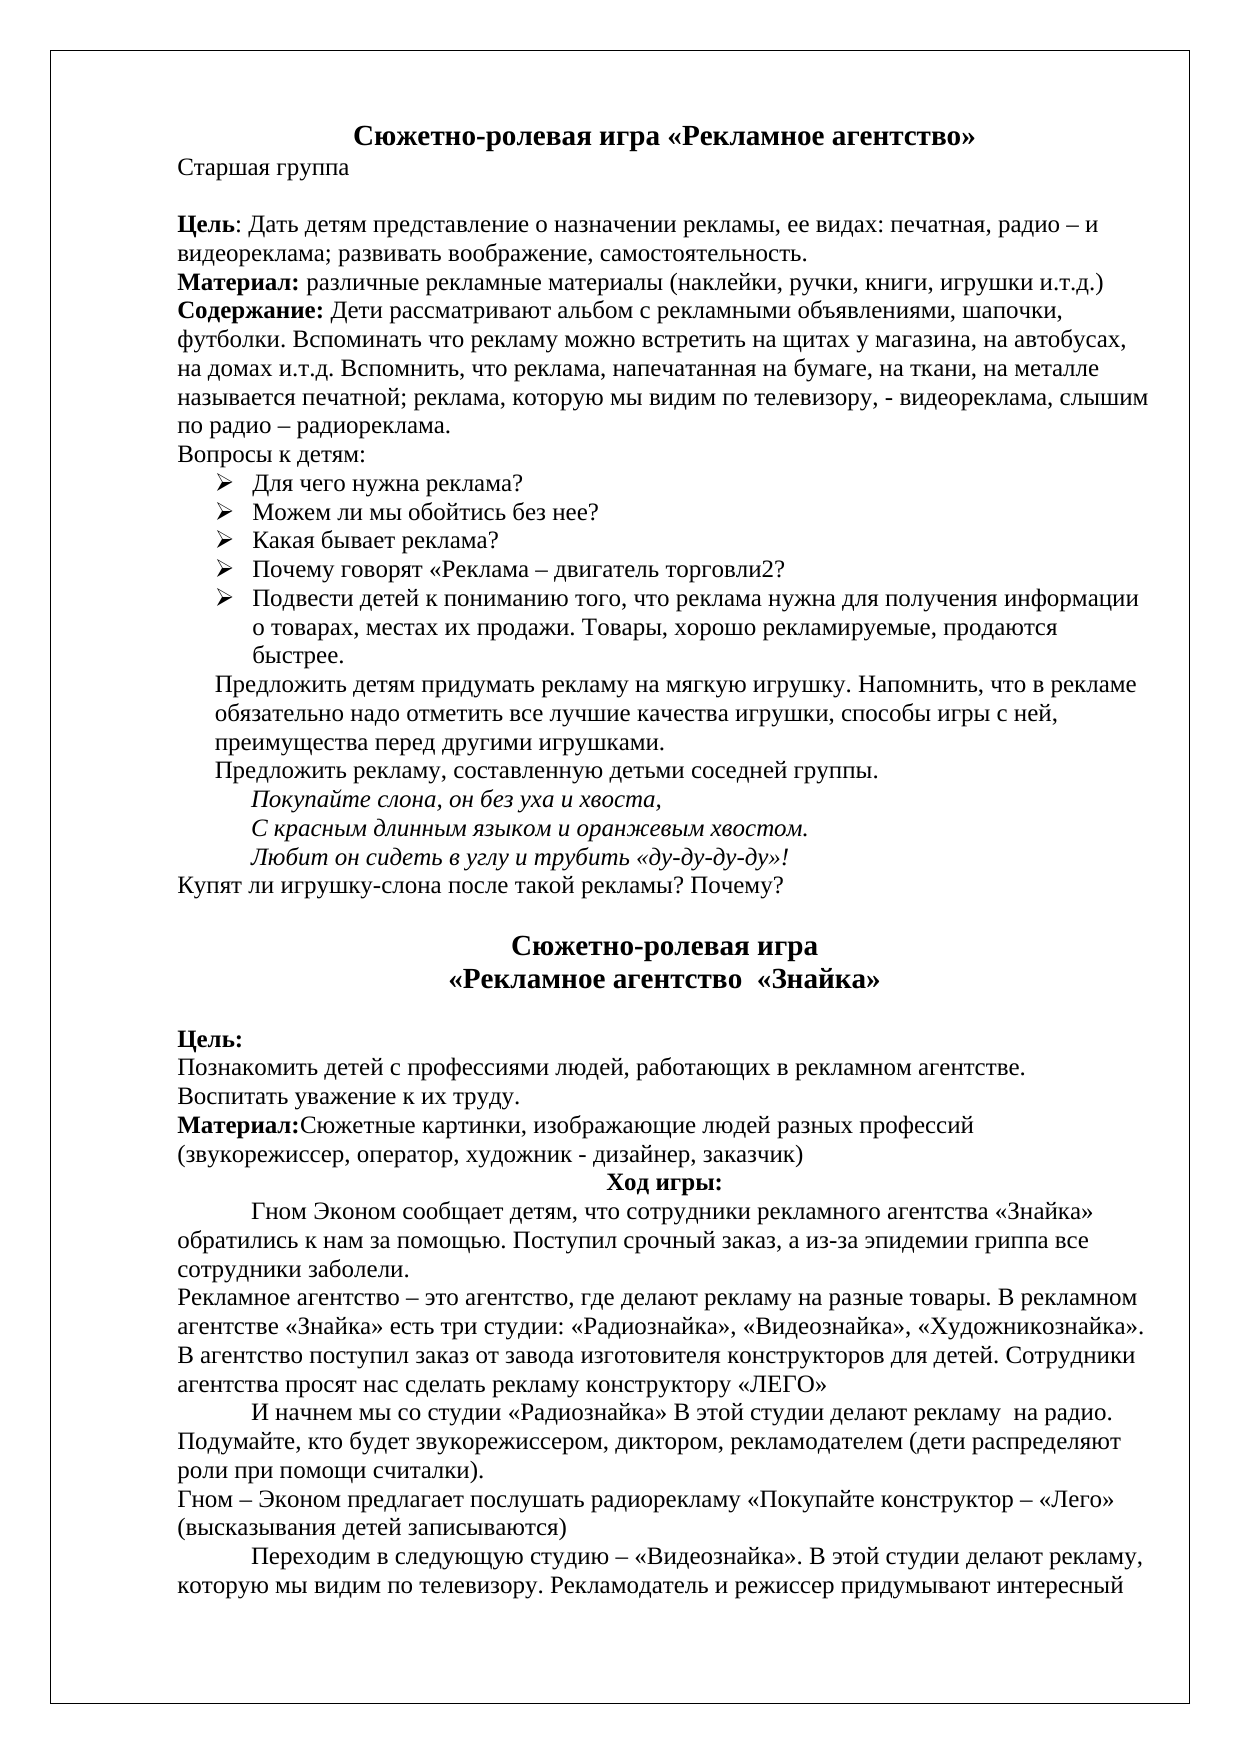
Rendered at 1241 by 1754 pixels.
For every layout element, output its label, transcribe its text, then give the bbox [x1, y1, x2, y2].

text Познакомить детей с профессиями людей, работающих в рекламном агентстве. [177, 1052, 1152, 1081]
text Предложить детям придумать рекламу на мягкую игрушку. Напомнить, что в рекламе обязательно надо отметить все лучшие качества игрушки, способы игры с ней, преимущества перед другими игрушками. [214, 669, 1152, 755]
list Можем ли мы обойтись без нее? [214, 497, 1152, 525]
text Цель: Дать детям представление о назначении рекламы, ее видах: печатная, радио – и видеореклама; развивать воображение, самостоятельность. [177, 209, 1152, 267]
text Вопросы к детям: [177, 439, 1152, 468]
text Покупайте слона, он без уха и хвоста, [214, 784, 1152, 813]
text Ход игры: [177, 1167, 1152, 1196]
text Содержание: Дети рассматривают альбом с рекламными объявлениями, шапочки, футболки. Вспоминать что рекламу можно встретить на щитах у магазина, на автобусах, на домах и.т.д. Вспомнить, что реклама, напечатанная на бумаге, на ткани, на металле называется печатной; реклама, которую мы видим по телевизору, - видеореклама, слышим по радио – радиореклама. [177, 295, 1152, 439]
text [177, 1541, 1152, 1599]
text Рекламное агентство – это агентство, где делают рекламу на разные товары. В рекламном агентстве «Знайка» есть три студии: «Радиознайка», «Видеознайка», «Художникознайка». В агентство поступил заказ от завода изготовителя конструкторов для детей. Сотрудники агентства просят нас сделать рекламу конструктору «ЛЕГО» [177, 1282, 1152, 1397]
text И начнем мы со студии «Радиознайка» В этой студии делают рекламу на радио. Подумайте, кто будет звукорежиссером, диктором, рекламодателем (дети распределяют роли при помощи считалки). [177, 1397, 1152, 1484]
text Сюжетно-ролевая игра «Рекламное агентство» [177, 118, 1152, 152]
text Старшая группа [177, 152, 1152, 180]
list Какая бывает реклама? [214, 525, 1152, 554]
text Любит он сидеть в углу и трубить «ду-ду-ду-ду»! [214, 842, 1152, 870]
text Цель: [177, 1024, 1152, 1052]
text Сюжетно-ролевая игра [177, 928, 1152, 961]
text Воспитать уважение к их труду. [177, 1081, 1152, 1110]
list Подвести детей к пониманию того, что реклама нужна для получения информации о товарах, местах их продажи. Товары, хорошо рекламируемые, продаются быстрее. [214, 583, 1152, 669]
text Гном – Эконом предлагает послушать радиорекламу «Покупайте конструктор – «Лего» (высказывания детей записываются) [177, 1484, 1152, 1541]
text Гном Эконом сообщает детям, что сотрудники рекламного агентства «Знайка» обратились к нам за помощью. Поступил срочный заказ, а из-за эпидемии гриппа все сотрудники заболели. [177, 1196, 1152, 1282]
text С красным длинным языком и оранжевым хвостом. [214, 813, 1152, 842]
text Материал: различные рекламные материалы (наклейки, ручки, книги, игрушки и.т.д.) [177, 267, 1152, 295]
text Материал:Сюжетные картинки, изображающие людей разных профессий (звукорежиссер, оператор, художник - дизайнер, заказчик) [177, 1110, 1152, 1167]
list Почему говорят «Реклама – двигатель торговли2? [214, 554, 1152, 583]
text Предложить рекламу, составленную детьми соседней группы. [214, 755, 1152, 784]
text «Рекламное агентство «Знайка» [177, 961, 1152, 995]
list Для чего нужна реклама? [214, 468, 1152, 497]
text Купят ли игрушку-слона после такой рекламы? Почему? [177, 870, 1152, 899]
